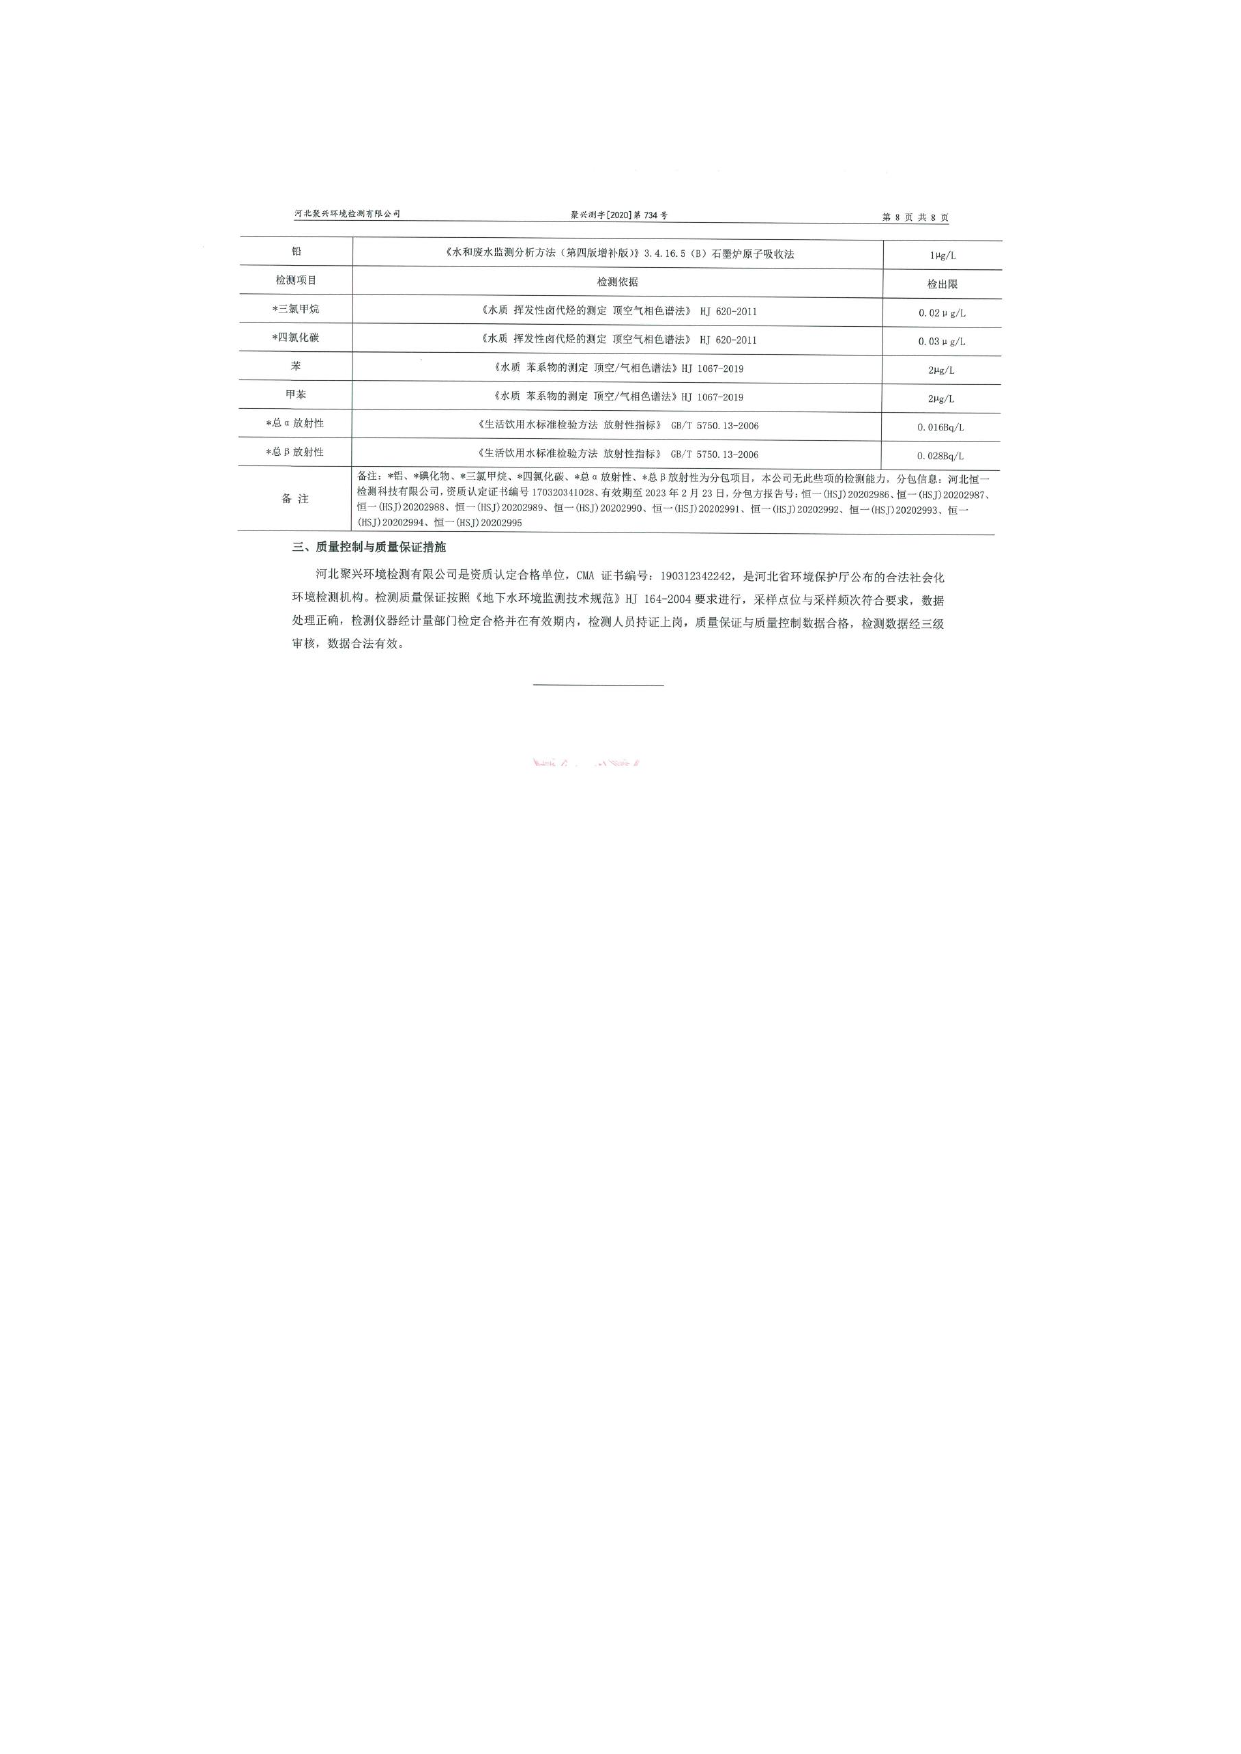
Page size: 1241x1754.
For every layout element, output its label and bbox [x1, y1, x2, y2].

picture [187, 162, 1052, 774]
